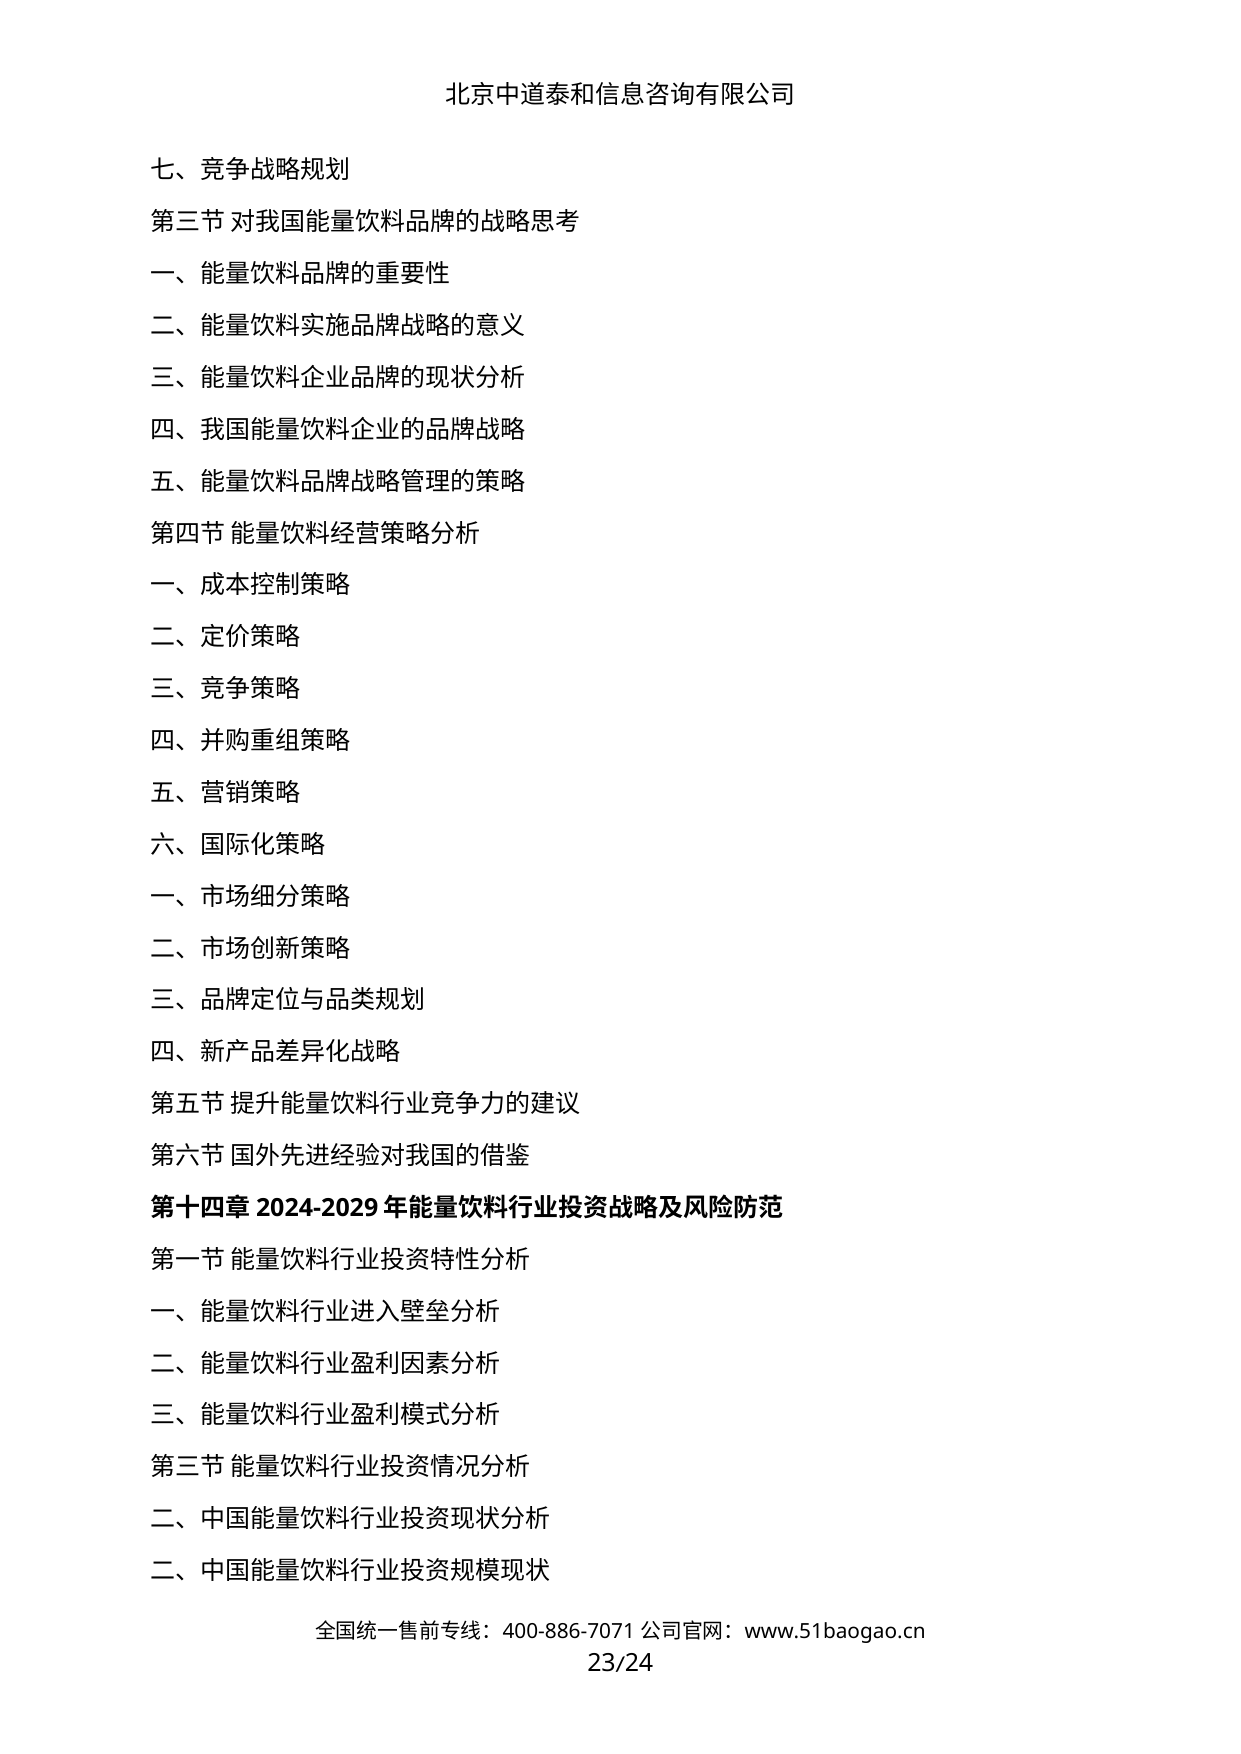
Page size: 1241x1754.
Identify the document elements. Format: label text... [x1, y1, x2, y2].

text 第五节 提升能量饮料行业竞争力的建议 [150, 1084, 1090, 1120]
text 一、能量饮料品牌的重要性 [150, 254, 1090, 290]
text 第六节 国外先进经验对我国的借鉴 [150, 1136, 1090, 1172]
text 二、中国能量饮料行业投资现状分析 [150, 1499, 1090, 1535]
text 二、市场创新策略 [150, 928, 1090, 964]
text 第十四章 2024-2029年能量饮料行业投资战略及风险防范 [150, 1187, 1090, 1224]
text 一、市场细分策略 [150, 876, 1090, 912]
text 一、能量饮料行业进入壁垒分析 [150, 1291, 1090, 1327]
text 第四节 能量饮料经营策略分析 [150, 513, 1090, 549]
text 五、能量饮料品牌战略管理的策略 [150, 461, 1090, 497]
text 七、竞争战略规划 [150, 150, 1090, 186]
text 三、品牌定位与品类规划 [150, 980, 1090, 1016]
text 二、能量饮料实施品牌战略的意义 [150, 306, 1090, 342]
text 二、中国能量饮料行业投资规模现状 [150, 1551, 1090, 1587]
text 第三节 能量饮料行业投资情况分析 [150, 1447, 1090, 1483]
text 四、我国能量饮料企业的品牌战略 [150, 409, 1090, 446]
text 第三节 对我国能量饮料品牌的战略思考 [150, 202, 1090, 238]
text 一、成本控制策略 [150, 565, 1090, 601]
text 第一节 能量饮料行业投资特性分析 [150, 1239, 1090, 1276]
text 四、并购重组策略 [150, 721, 1090, 757]
text 二、能量饮料行业盈利因素分析 [150, 1343, 1090, 1379]
text 二、定价策略 [150, 617, 1090, 653]
text 五、营销策略 [150, 772, 1090, 809]
text 四、新产品差异化战略 [150, 1032, 1090, 1068]
text 三、能量饮料企业品牌的现状分析 [150, 357, 1090, 394]
text 三、竞争策略 [150, 669, 1090, 705]
text 六、国际化策略 [150, 824, 1090, 861]
text 三、能量饮料行业盈利模式分析 [150, 1395, 1090, 1431]
